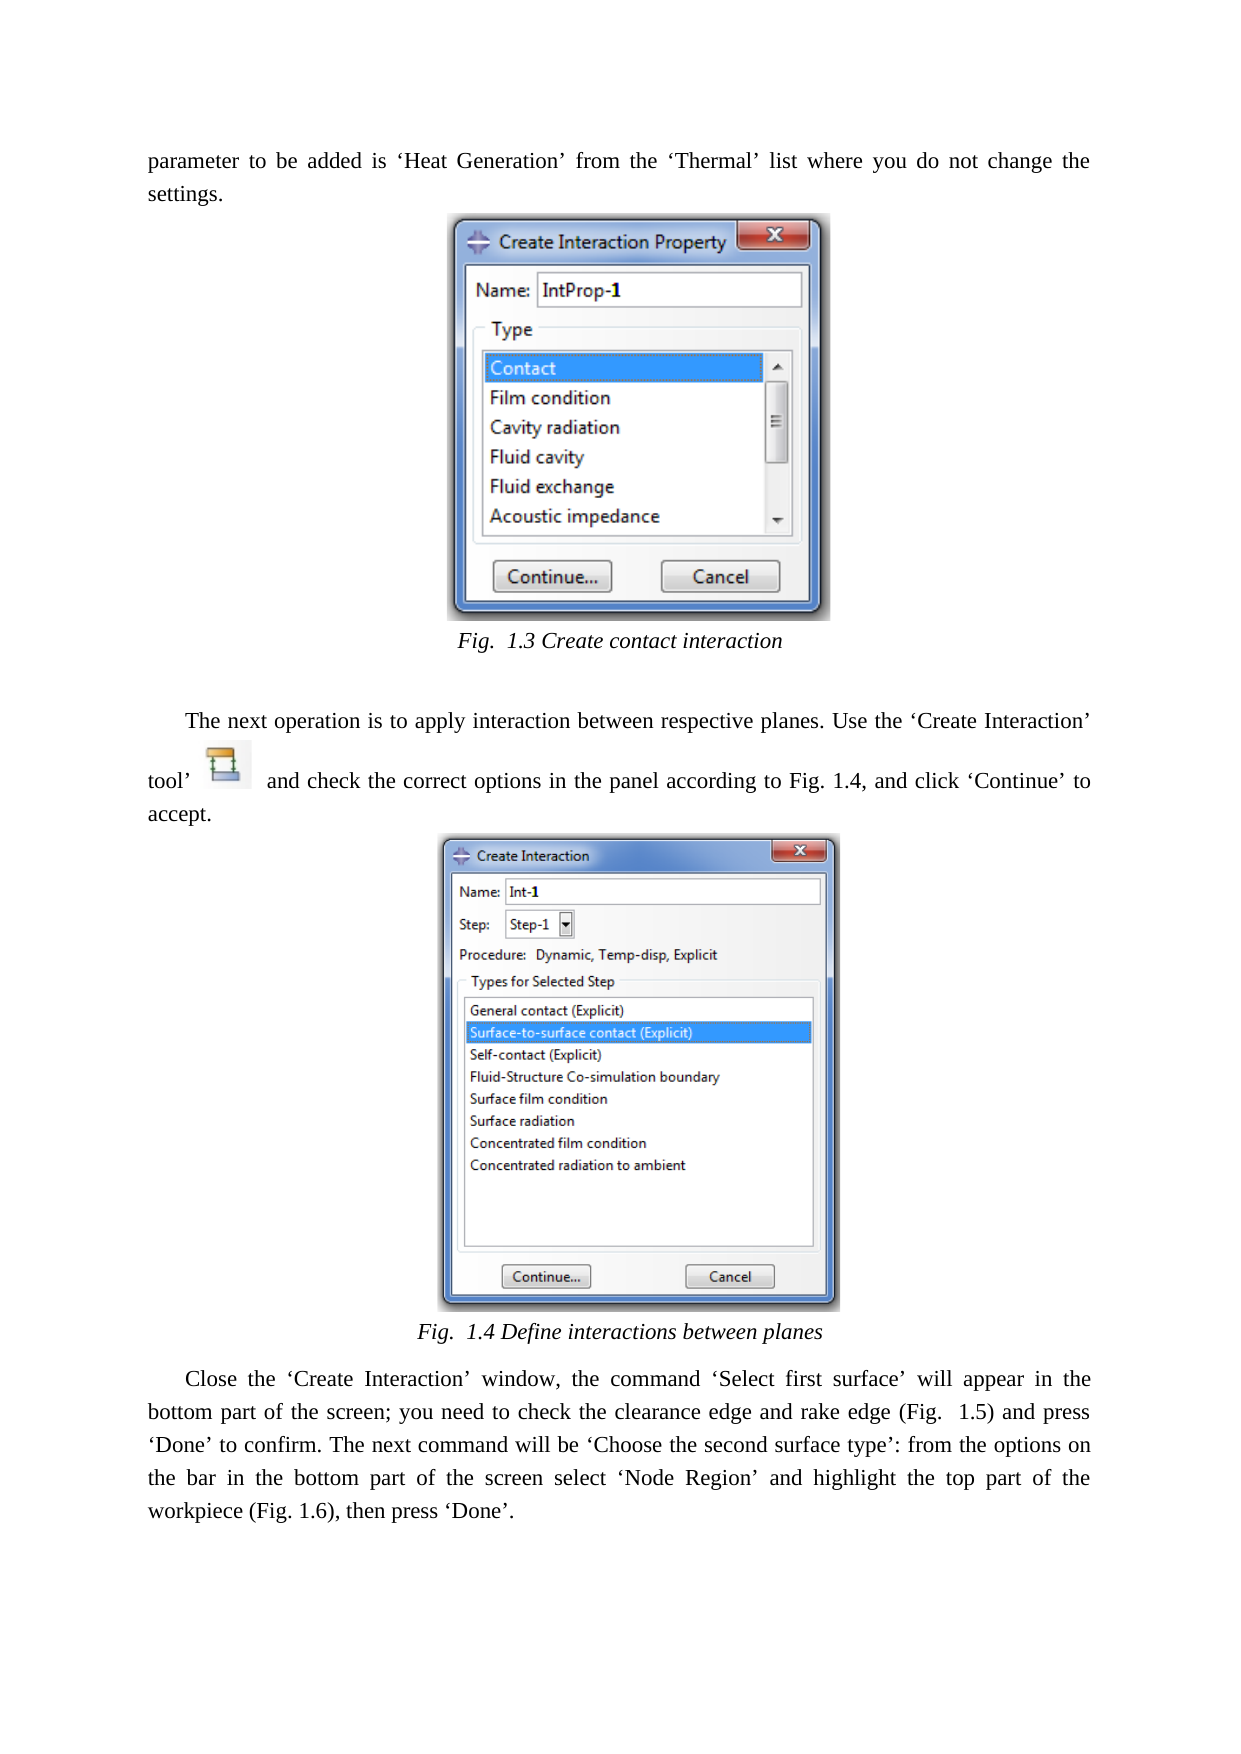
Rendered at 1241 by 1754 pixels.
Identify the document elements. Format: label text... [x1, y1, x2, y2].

picture [198, 740, 252, 789]
text The next operation is to apply interaction between respective planes. Use the ‘Create Interaction’ tool’ and check the correct options in the panel according to Fig. 1.4, and click ‘Continue’ to accept. [148, 708, 1093, 827]
picture [446, 213, 831, 621]
text Fig. 1.3 Create contact interaction [148, 627, 1093, 654]
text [148, 148, 1093, 207]
text Close the ‘Create Interaction’ window, the command ‘Select first surface’ will appear in the bottom part of the screen; you need to check the clearance edge and rake edge (Fig. 1.5) and press ‘Done’ to confirm. The next command will be ‘Choose the second surface type’: from the options on the bar in the bottom part of the screen select ‘Node Region’ and highlight the top part of the workpiece (Fig. 1.6), then press ‘Done’. [148, 1365, 1093, 1523]
text Fig. 1.4 Define interactions between planes [148, 1318, 1093, 1344]
picture [437, 833, 841, 1312]
